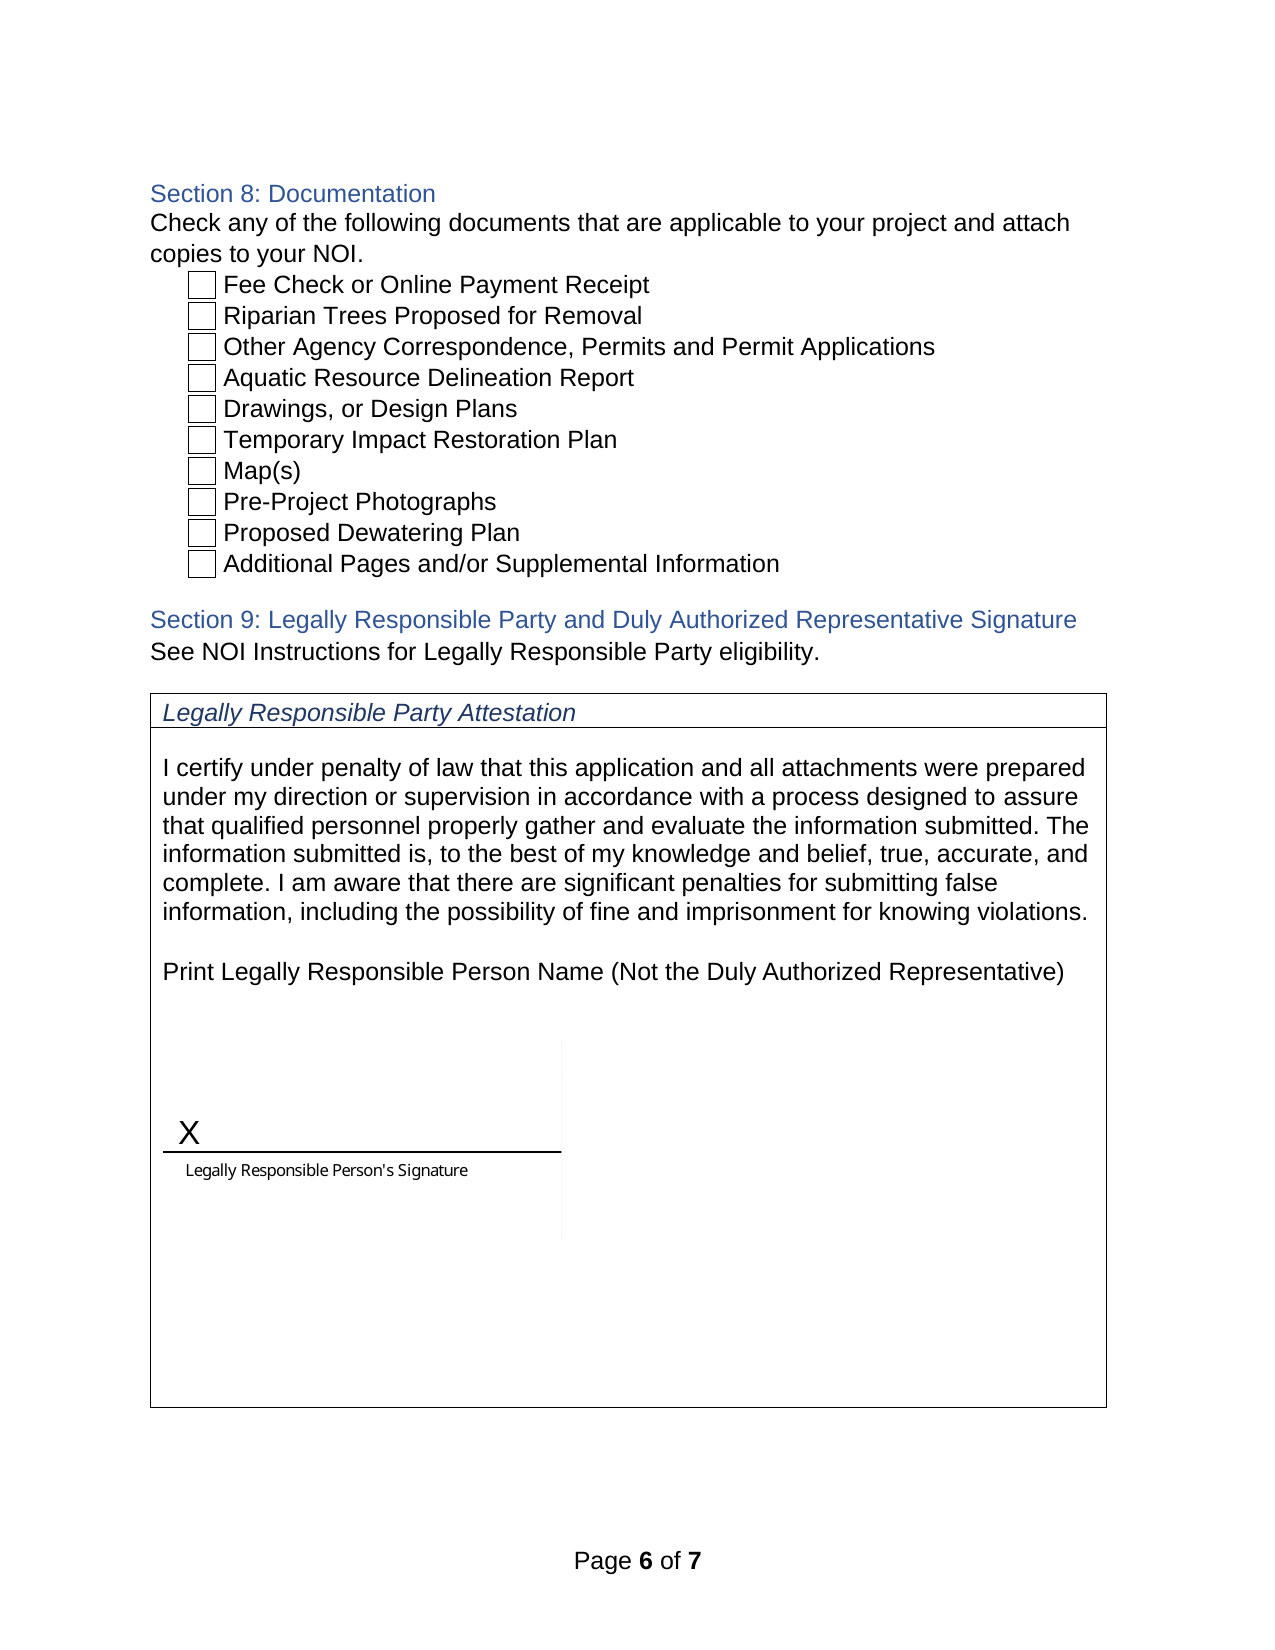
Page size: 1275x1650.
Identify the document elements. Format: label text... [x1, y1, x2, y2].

list Additional Pages and/or Supplemental Information [187, 549, 1125, 578]
list Riparian Trees Proposed for Removal [187, 301, 1125, 330]
list Fee Check or Online Payment Receipt [187, 270, 1125, 299]
subtitle Section 8: Documentation [150, 179, 1125, 208]
list Drawings, or Design Plans [187, 394, 1125, 423]
list Pre-Project Photographs [187, 487, 1125, 516]
list Proposed Dewatering Plan [187, 518, 1125, 547]
list Map(s) [187, 456, 1125, 485]
text Check any of the following documents that are applicable to your project and attach copies to your NOI. [150, 208, 1125, 268]
table_header Legally Responsible Party Attestation [151, 694, 1106, 727]
list Aquatic Resource Delineation Report [187, 363, 1125, 392]
list Temporary Impact Restoration Plan [187, 425, 1125, 454]
list Other Agency Correspondence, Permits and Permit Applications [187, 332, 1125, 361]
table_cell Print Legally Responsible Person Name (Not the Duly Authorized Representative) [151, 932, 1106, 1015]
text See NOI Instructions for Legally Responsible Party eligibility. [150, 636, 1125, 665]
table_cell [151, 1015, 1106, 1407]
subtitle Section 9: Legally Responsible Party and Duly Authorized Representative Signature [150, 605, 1125, 634]
table_cell I certify under penalty of law that this application and all attachments were prepared under my direction or supervision in accordance with a process designed to assure that qualified personnel properly gather and evaluate the information submitted. The information submitted is, to the best of my knowledge and belief, true, accurate, and complete. I am aware that there are significant penalties for submitting false information, including the possibility of fine and imprisonment for knowing violations. [151, 728, 1106, 932]
